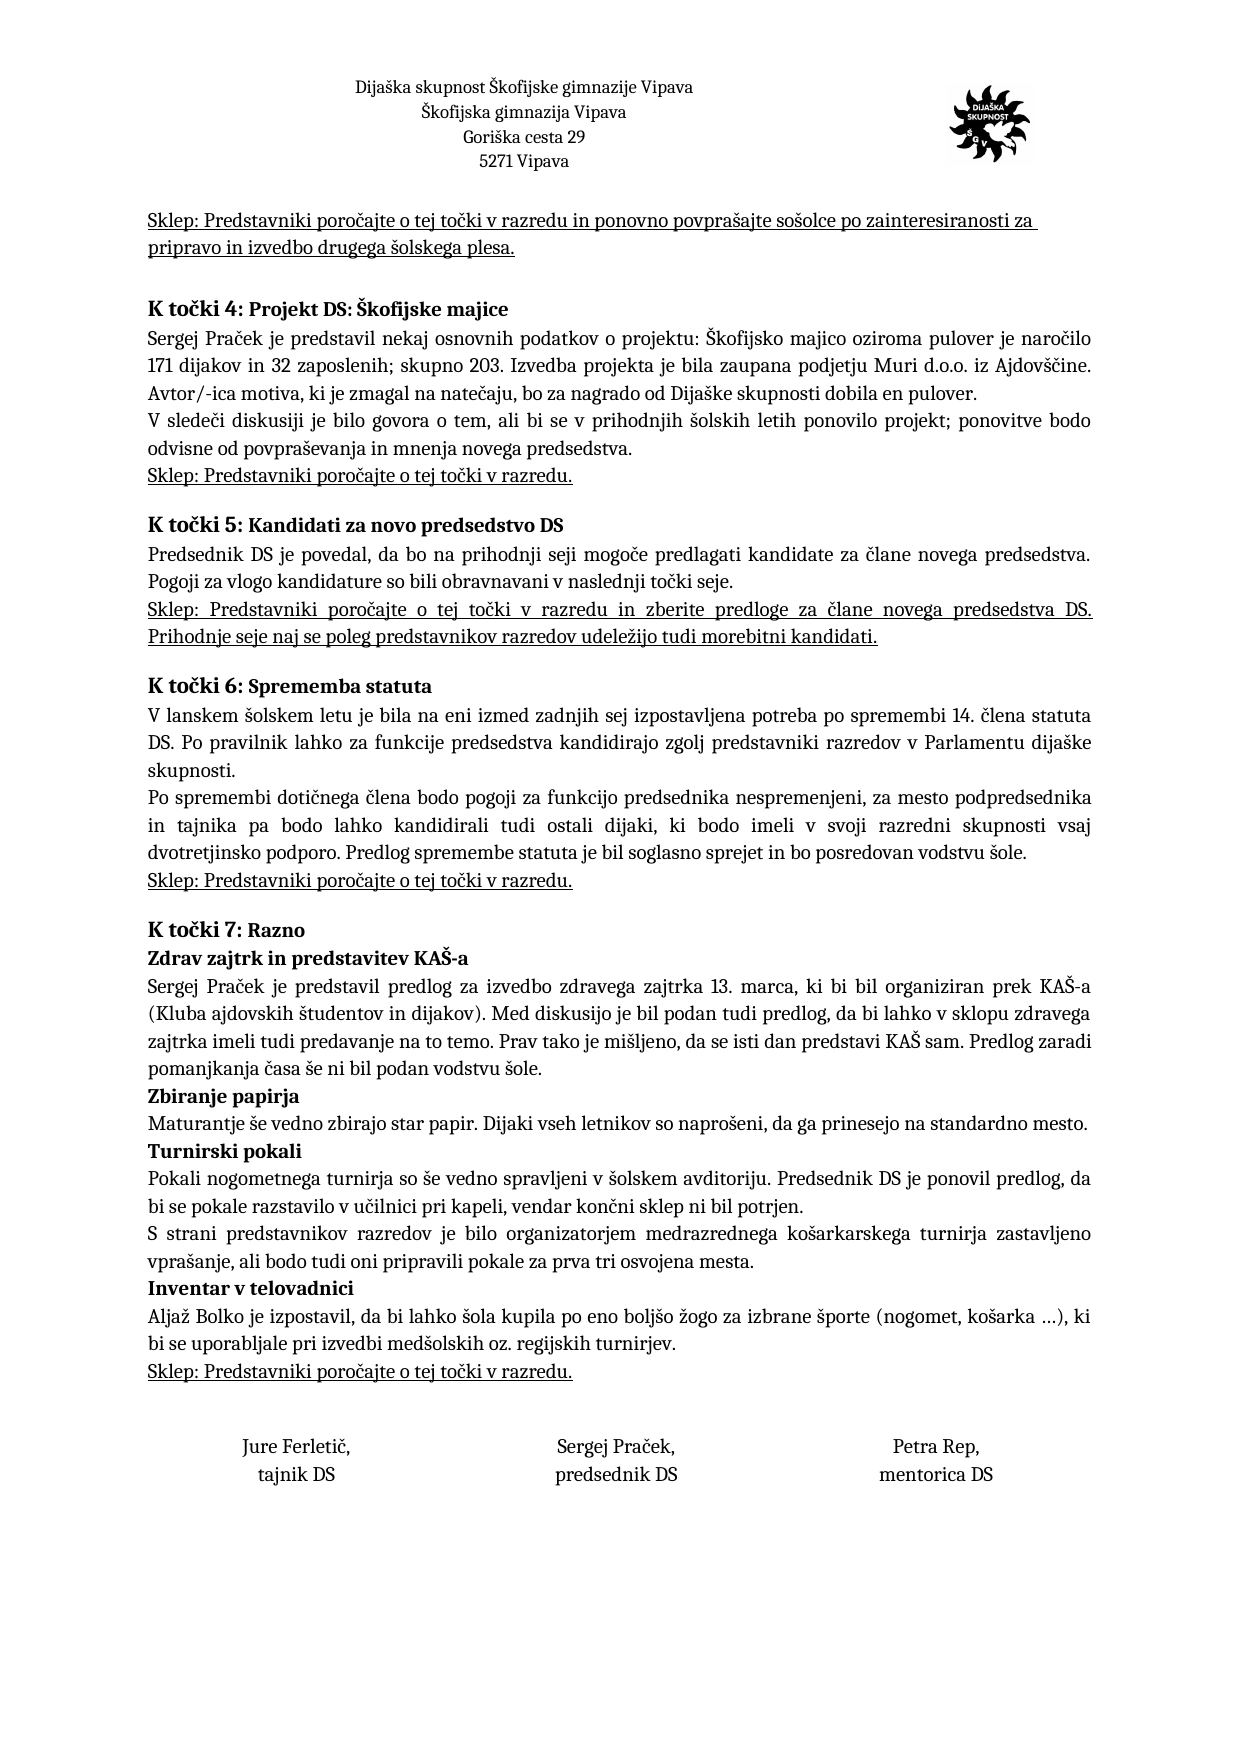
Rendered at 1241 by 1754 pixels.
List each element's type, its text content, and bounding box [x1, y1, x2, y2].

text V sledeči diskusiji je bilo govora o tem, ali bi se v prihodnjih šolskih letih ponovilo projekt; ponovitve bodo odvisne od povpraševanja in mnenja novega predsedstva. [148, 409, 1093, 460]
text V lanskem šolskem letu je bila na eni izmed zadnjih sej izpostavljena potreba po spremembi 14. člena statuta DS. Po pravilnik lahko za funkcije predsedstva kandidirajo zgolj predstavniki razredov v Parlamentu dijaške skupnosti. Po spremembi dotičnega člena bodo pogoji za funkcijo predsednika nespremenjeni, za mesto podpredsednika in tajnika pa bodo lahko kandidirali tudi ostali dijaki, ki bodo imeli v svoji razredni skupnosti vsaj dvotretjinsko podporo. Predlog spremembe statuta je bil soglasno sprejet in bo posredovan vodstvu šole. [148, 703, 1093, 865]
table_header Petra Rep, mentorica DS [776, 1435, 1096, 1511]
picture [946, 83, 1036, 166]
text Aljaž Bolko je izpostavil, da bi lahko šola kupila po eno boljšo žogo za izbrane športe (nogomet, košarka …), ki bi se uporabljale pri izvedbi medšolskih oz. regijskih turnirjev. [148, 1304, 1093, 1356]
text Turnirski pokali [148, 1139, 1093, 1163]
text Inventar v telovadnici [148, 1277, 1093, 1301]
text K točki 7: Razno [148, 917, 1093, 943]
table_header Sergej Praček, predsednik DS [456, 1435, 776, 1511]
text Pokali nogometnega turnirja so še vedno spravljeni v šolskem avditoriju. Predsednik DS je ponovil predlog, da bi se pokale razstavilo v učilnici pri kapeli, vendar končni sklep ni bil potrjen. S strani predstavnikov razredov je bilo organizatorjem medrazrednega košarkarskega turnirja zastavljeno vprašanje, ali bodo tudi oni pripravili pokale za prva tri osvojena mesta. [148, 1167, 1093, 1273]
text K točki 4: Projekt DS: Škofijske majice [148, 296, 1093, 322]
table_header Jure Ferletič, tajnik DS [136, 1435, 456, 1511]
text Sergej Praček je predstavil nekaj osnovnih podatkov o projektu: Škofijsko majico oziroma pulover je naročilo 171 dijakov in 32 zaposlenih; skupno 203. Izvedba projekta je bila zaupana podjetju Muri d.o.o. iz Ajdovščine. Avtor/-ica motiva, ki je zmagal na natečaju, bo za nagrado od Dijaške skupnosti dobila en pulover. [148, 326, 1093, 405]
text Sklep: Predstavniki poročajte o tej točki v razredu in ponovno povprašajte sošolce po zainteresiranosti za pripravo in izvedbo drugega šolskega plesa. [148, 208, 1093, 292]
text Sklep: Predstavniki poročajte o tej točki v razredu in zberite predloge za člane novega predsedstva DS. Prihodnje seje naj se poleg predstavnikov razredov udeležijo tudi morebitni kandidati. [148, 597, 1093, 618]
text Maturantje še vedno zbirajo star papir. Dijaki vseh letnikov so naprošeni, da ga prinesejo na standardno mesto. [148, 1112, 1093, 1136]
text Zdrav zajtrk in predstavitev KAŠ-a [148, 947, 1093, 971]
text Sklep: Predstavniki poročajte o tej točki v razredu in zberite predloge za člane novega predsedstva DS. Prihodnje seje naj se poleg predstavnikov razredov udeležijo tudi morebitni kandidati. [148, 619, 1093, 649]
text K točki 5: Kandidati za novo predsedstvo DS [148, 512, 1093, 538]
text Sklep: Predstavniki poročajte o tej točki v razredu. [148, 868, 1093, 892]
text Predsednik DS je povedal, da bo na prihodnji seji mogoče predlagati kandidate za člane novega predsedstva. Pogoji za vlogo kandidature so bili obravnavani v naslednji točki seje. [148, 542, 1093, 594]
text Sklep: Predstavniki poročajte o tej točki v razredu. [148, 464, 1093, 488]
text Sklep: Predstavniki poročajte o tej točki v razredu. [148, 1359, 1093, 1383]
text Sergej Praček je predstavil predlog za izvedbo zdravega zajtrka 13. marca, ki bi bil organiziran prek KAŠ-a (Kluba ajdovskih študentov in dijakov). Med diskusijo je bil podan tudi predlog, da bi lahko v sklopu zdravega zajtrka imeli tudi predavanje na to temo. Prav tako je mišljeno, da se isti dan predstavi KAŠ sam. Predlog zaradi pomanjkanja časa še ni bil podan vodstvu šole. Zbiranje papirja [148, 974, 1093, 1108]
text K točki 6: Sprememba statuta [148, 673, 1093, 699]
